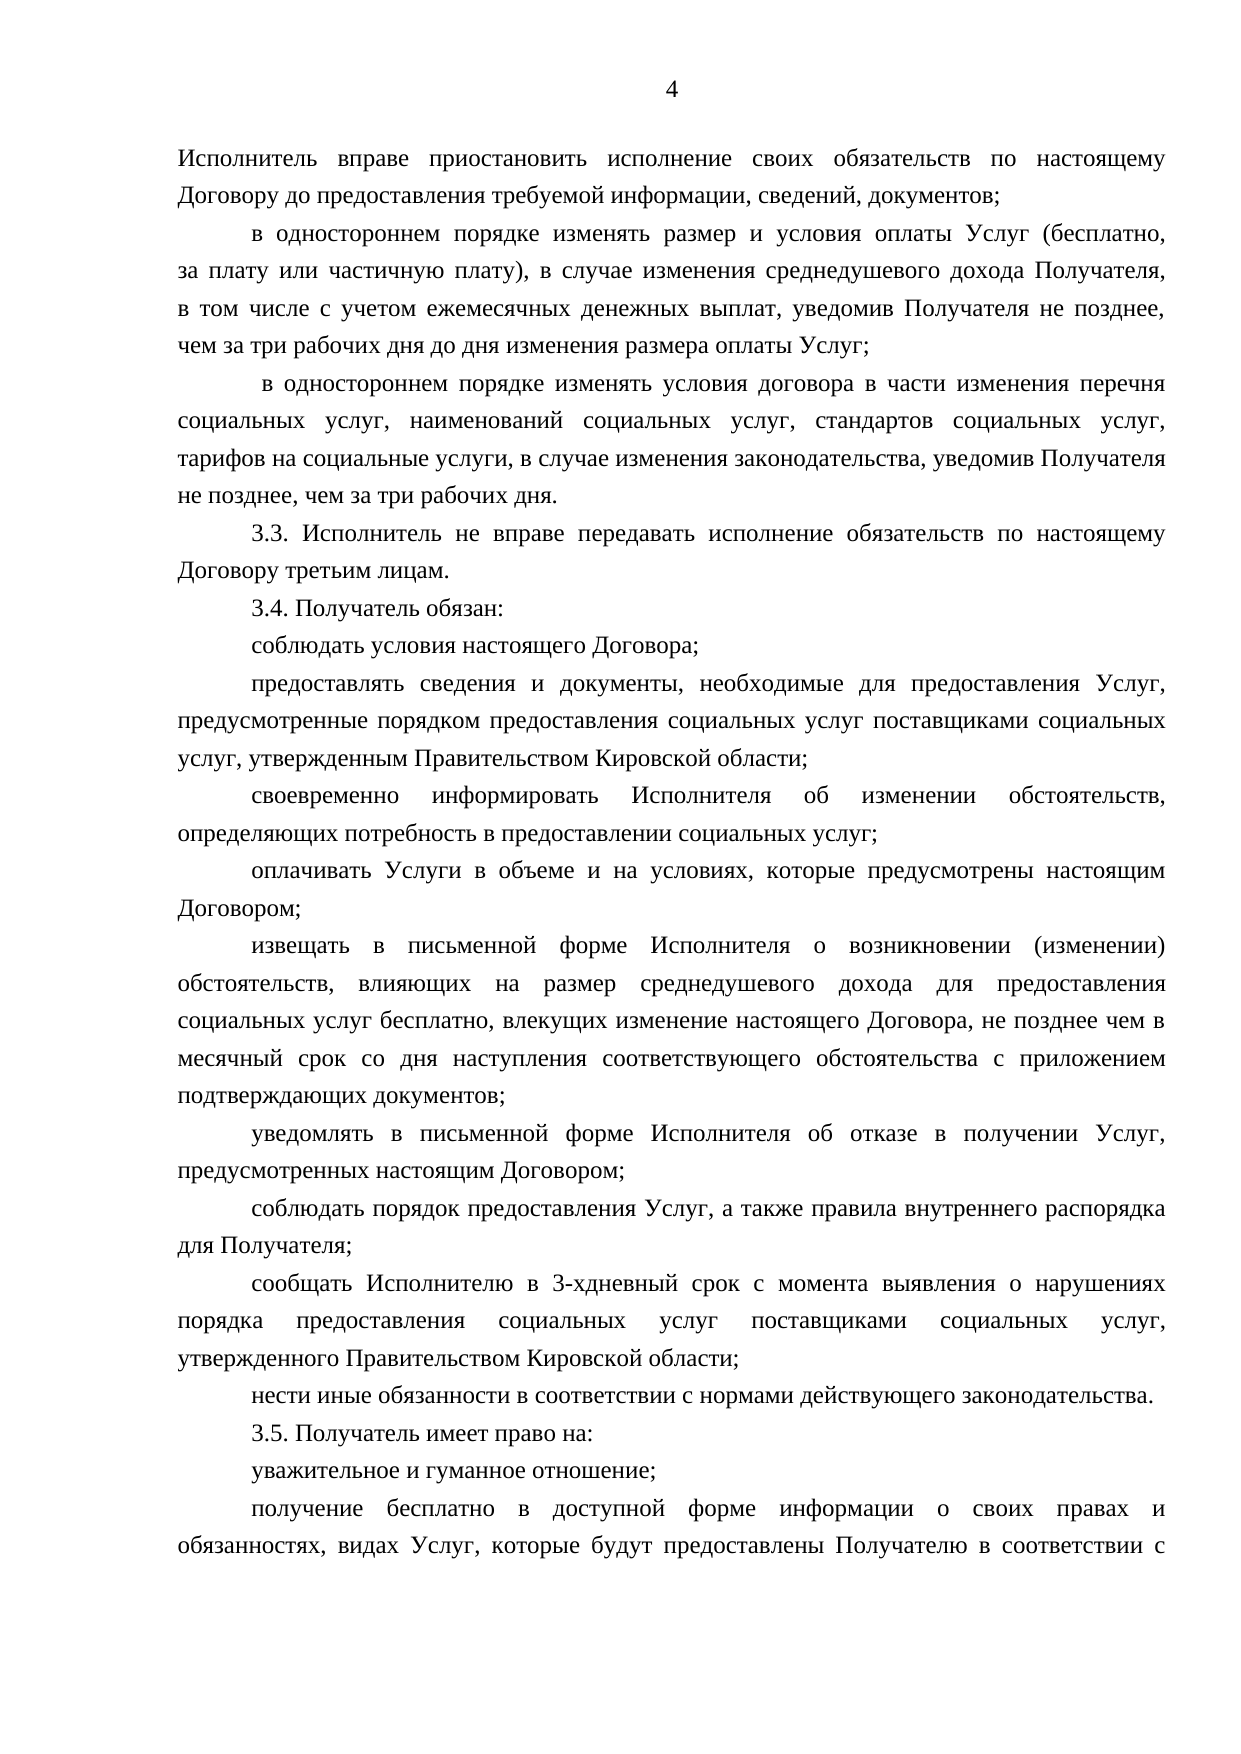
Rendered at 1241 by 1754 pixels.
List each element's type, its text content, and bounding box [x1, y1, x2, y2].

text в одностороннем порядке изменять условия договора в части изменения перечня социальных услуг, наименований социальных услуг, стандартов социальных услуг, тарифов на социальные услуги, в случае изменения законодательства, уведомив Получателя не позднее, чем за три рабочих дня. [177, 361, 1167, 511]
text извещать в письменной форме Исполнителя о возникновении (изменении) обстоятельств, влияющих на размер среднедушевого дохода для предоставления социальных услуг бесплатно, влекущих изменение настоящего Договора, не позднее чем в месячный срок со дня наступления соответствующего обстоятельства с приложением подтверждающих документов; [177, 923, 1167, 1111]
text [177, 1486, 1167, 1561]
text 3.3. Исполнитель не вправе передавать исполнение обязательств по настоящему Договору третьим лицам. [177, 511, 1167, 586]
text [177, 136, 1167, 211]
text 3.4. Получатель обязан: [177, 586, 1167, 623]
text соблюдать условия настоящего Договора; [177, 623, 1167, 661]
text соблюдать порядок предоставления Услуг, а также правила внутреннего распорядка для Получателя; [177, 1186, 1167, 1261]
text предоставлять сведения и документы, необходимые для предоставления Услуг, предусмотренные порядком предоставления социальных услуг поставщиками социальных услуг, утвержденным Правительством Кировской области; [177, 661, 1167, 773]
text в одностороннем порядке изменять размер и условия оплаты Услуг (бесплатно, за плату или частичную плату), в случае изменения среднедушевого дохода Получателя, в том числе с учетом ежемесячных денежных выплат, уведомив Получателя не позднее, чем за три рабочих дня до дня изменения размера оплаты Услуг; [177, 211, 1167, 361]
text сообщать Исполнителю в 3-хдневный срок с момента выявления о нарушениях порядка предоставления социальных услуг поставщиками социальных услуг, утвержденного Правительством Кировской области; [177, 1261, 1167, 1373]
text оплачивать Услуги в объеме и на условиях, которые предусмотрены настоящим Договором; [177, 848, 1167, 923]
text нести иные обязанности в соответствии с нормами действующего законодательства. [177, 1373, 1167, 1411]
text 3.5. Получатель имеет право на: [177, 1411, 1167, 1448]
text уважительное и гуманное отношение; [177, 1448, 1167, 1486]
text уведомлять в письменной форме Исполнителя об отказе в получении Услуг, предусмотренных настоящим Договором; [177, 1111, 1167, 1186]
text своевременно информировать Исполнителя об изменении обстоятельств, определяющих потребность в предоставлении социальных услуг; [177, 773, 1167, 848]
